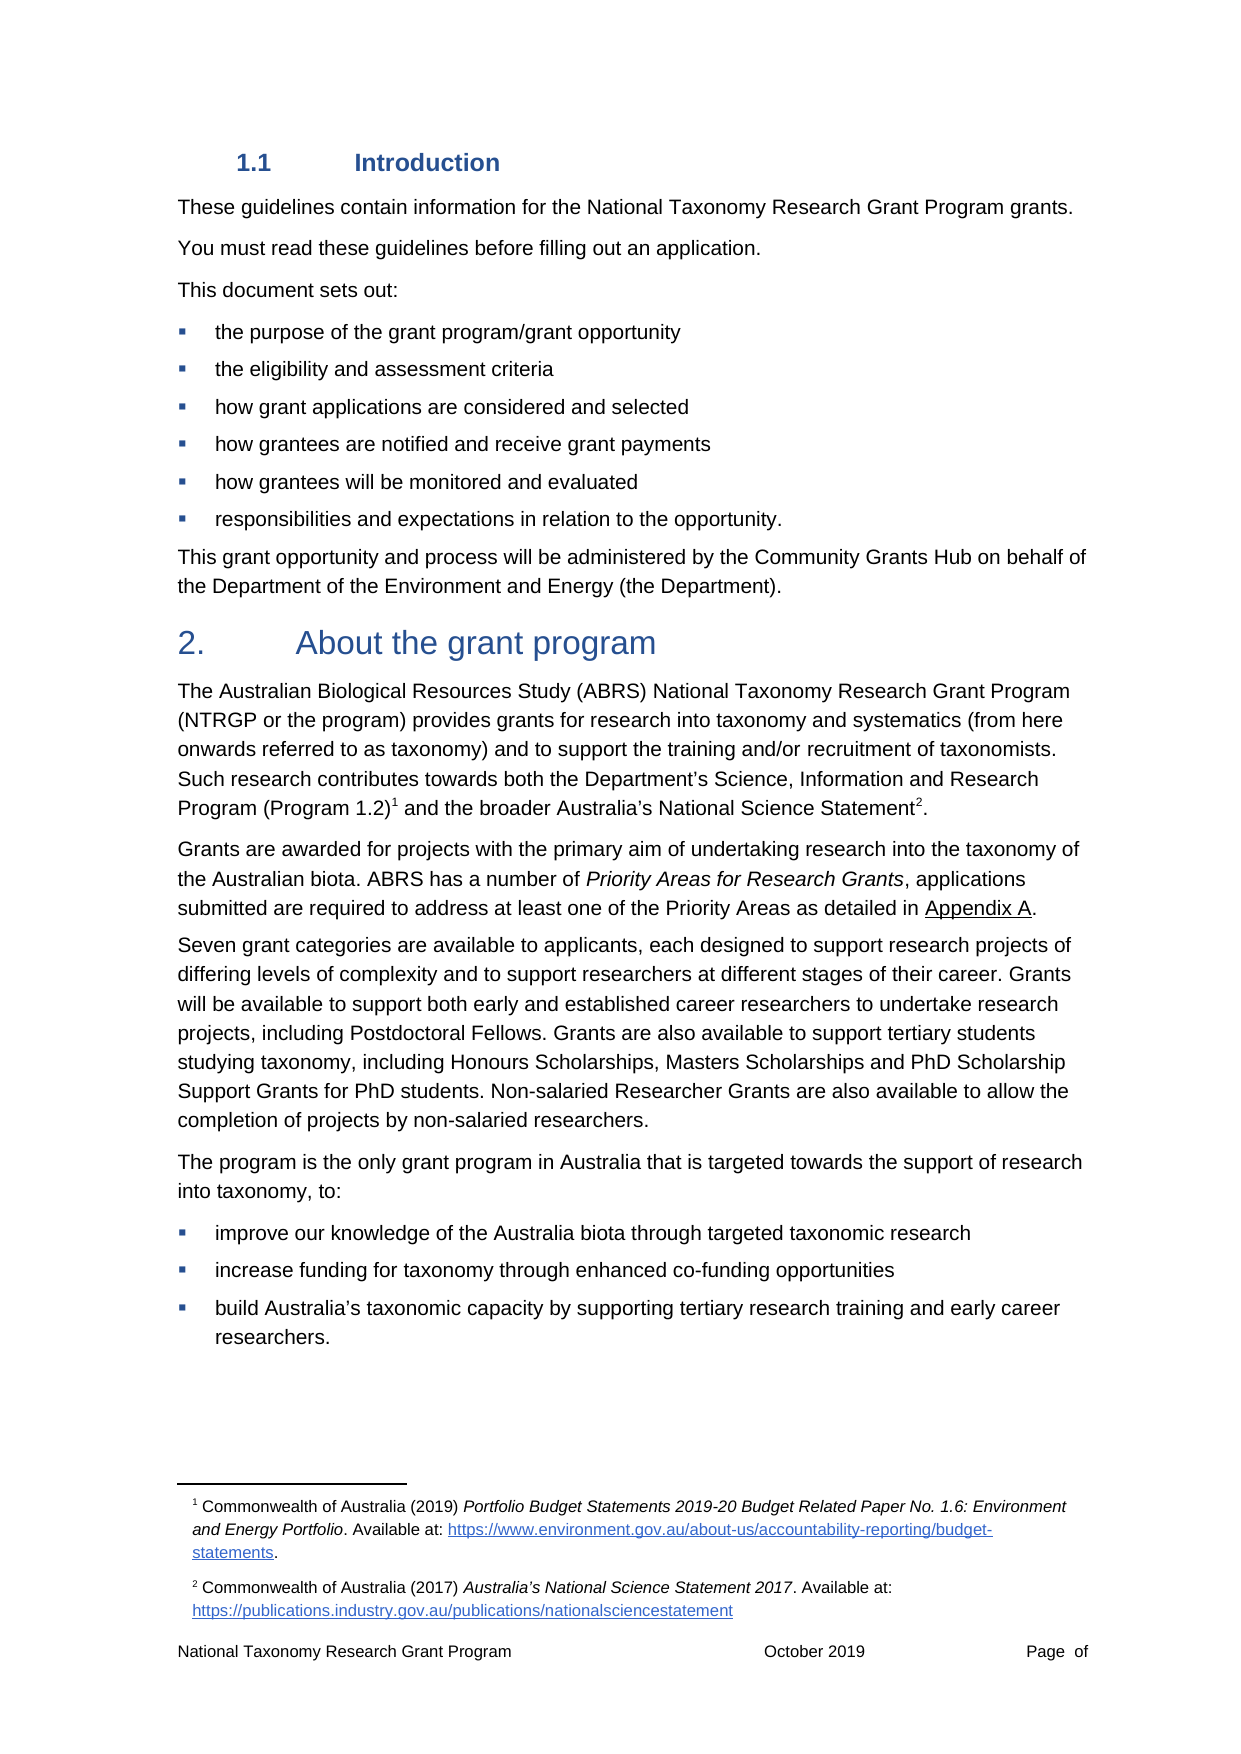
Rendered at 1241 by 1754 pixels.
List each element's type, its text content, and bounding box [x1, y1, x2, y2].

text The program is the only grant program in Australia that is targeted towards the support of research into taxonomy, to: [177, 1144, 1092, 1203]
list responsibilities and expectations in relation to the opportunity. [177, 502, 1092, 531]
list how grant applications are considered and selected [177, 389, 1092, 418]
list build Australia’s taxonomic capacity by supporting tertiary research training and early career researchers. [177, 1290, 1092, 1349]
list improve our knowledge of the Australia biota through targeted taxonomic research [177, 1215, 1092, 1244]
text The Australian Biological Resources Study (ABRS) National Taxonomy Research Grant Program (NTRGP or the program) provides grants for research into taxonomy and systematics (from here onwards referred to as taxonomy) and to support the training and/or recruitment of taxonomists. Such research contributes towards both the Department’s Science, Information and Research Program (Program 1.2) and the broader Australia’s National Science Statement. [177, 674, 1092, 819]
list Grants are awarded for projects with the primary aim of undertaking research into the taxonomy of the Australian biota. ABRS has a number of Priority Areas for Research Grants, applications submitted are required to address at least one of the Priority Areas as detailed in Appendix A. [177, 832, 1092, 919]
list This grant opportunity and process will be administered by the Community Grants Hub on behalf of the Department of the Environment and Energy (the Department). [177, 539, 1092, 598]
list how grantees will be monitored and evaluated [177, 464, 1092, 493]
text Seven grant categories are available to applicants, each designed to support research projects of differing levels of complexity and to support researchers at different stages of their career. Grants will be available to support both early and established career researchers to undertake research projects, including Postdoctoral Fellows. Grants are also available to support tertiary students studying taxonomy, including Honours Scholarships, Masters Scholarships and PhD Scholarship Support Grants for PhD students. Non-salaried Researcher Grants are also available to allow the completion of projects by non-salaried researchers. [177, 928, 1092, 1132]
subtitle About the grant program [177, 623, 1092, 661]
text This document sets out: [177, 273, 1092, 302]
list increase funding for taxonomy through enhanced co-funding opportunities [177, 1253, 1092, 1282]
list the eligibility and assessment criteria [177, 352, 1092, 381]
subtitle Introduction [236, 148, 1092, 177]
text These guidelines contain information for the National Taxonomy Research Grant Program grants. [177, 189, 1092, 218]
text You must read these guidelines before filling out an application. [177, 231, 1092, 260]
list the purpose of the grant program/grant opportunity [177, 314, 1092, 343]
list how grantees are notified and receive grant payments [177, 427, 1092, 456]
